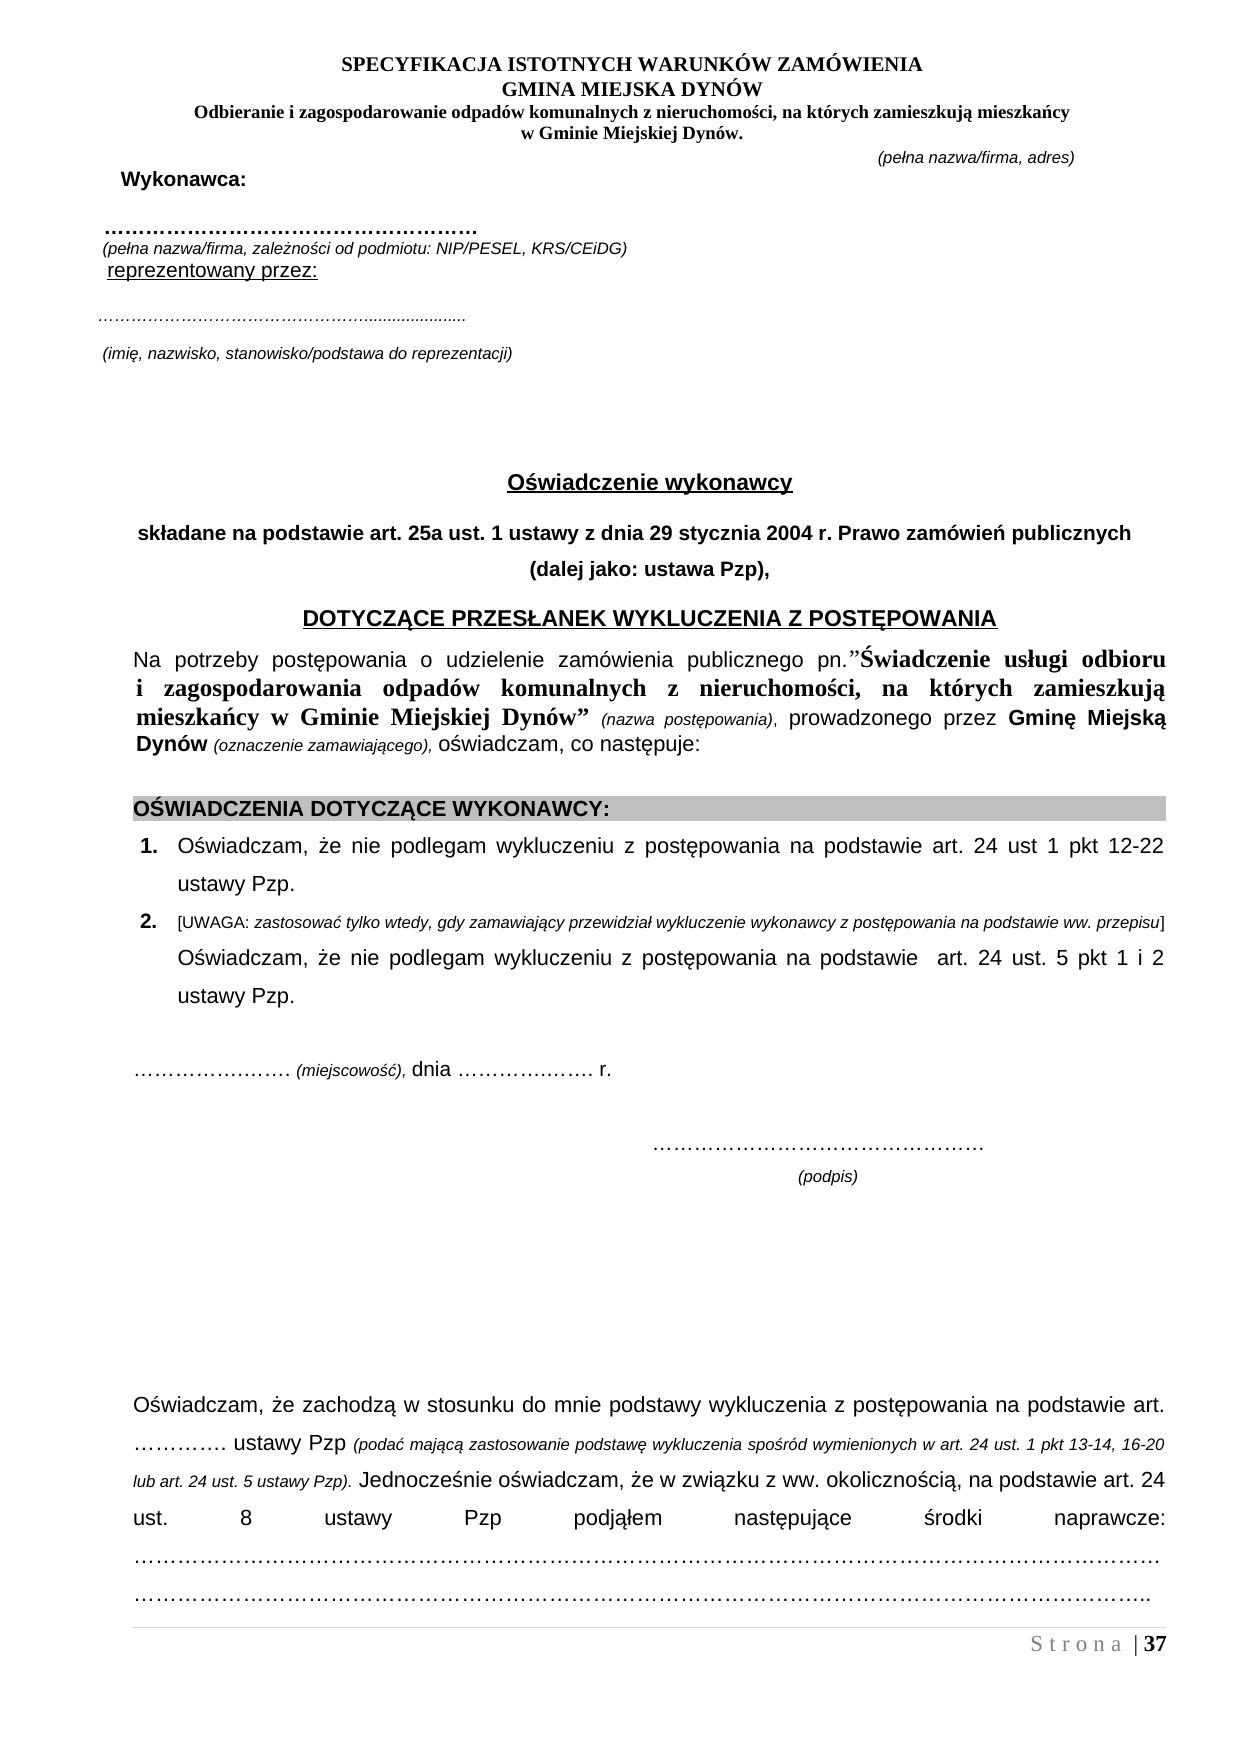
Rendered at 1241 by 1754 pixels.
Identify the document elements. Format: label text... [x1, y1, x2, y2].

list Oświadczam, że nie podlegam wykluczeniu z postępowania na podstawie art. 24 ust. 5 pkt 1 i 2 ustawy Pzp. [177, 945, 1166, 1008]
text reprezentowany przez: [88, 258, 797, 282]
text (pełna nazwa/firma, zależności od podmiotu: NIP/PESEL, KRS/CEiDG) [88, 239, 797, 258]
text ………………………………………… [133, 1131, 1166, 1155]
text (podpis) [133, 1167, 1166, 1186]
text OŚWIADCZENIA DOTYCZĄCE WYKONAWCY: [133, 796, 1166, 821]
text …………………………………………...................... [88, 306, 827, 325]
text (pełna nazwa/firma, adres) [192, 148, 1166, 167]
text …………….……. (miejscowość), dnia ………….……. r. [133, 1056, 1166, 1080]
list [UWAGA: zastosować tylko wtedy, gdy zamawiający przewidział wykluczenie wykonawcy z postępowania na podstawie ww. przepisu] [140, 909, 1166, 933]
text Na potrzeby postępowania o udzielenie zamówienia publicznego pn.”Świadczenie usługi odbioru i zagospodarowania odpadów komunalnych z nieruchomości, na których zamieszkują mieszkańcy w Gminie Miejskiej Dynów” (nazwa postępowania), prowadzonego przez Gminę Miejską Dynów (oznaczenie zamawiającego), oświadczam, co następuje: [133, 644, 1166, 756]
text Wykonawca: [103, 167, 1166, 191]
text Oświadczenie wykonawcy [133, 469, 1166, 495]
text składane na podstawie art. 25a ust. 1 ustawy z dnia 29 stycznia 2004 r. Prawo zamówień publicznych (dalej jako: ustawa Pzp), [103, 521, 1166, 581]
text DOTYCZĄCE PRZESŁANEK WYKLUCZENIA Z POSTĘPOWANIA [133, 605, 1166, 631]
text Oświadczam, że zachodzą w stosunku do mnie podstawy wykluczenia z postępowania na podstawie art. …………. ustawy Pzp (podać mającą zastosowanie podstawę wykluczenia spośród wymienionych w art. 24 ust. 1 pkt 13-14, 16-20 lub art. 24 ust. 5 ustawy Pzp). Jednocześnie oświadczam, że w związku z ww. okolicznością, na podstawie art. 24 ust. 8 ustawy Pzp podjąłem następujące środki naprawcze: ……………………………………………………………………………………………………………………………………………………………………………………………………………………………………………………….. [133, 1392, 1166, 1606]
text ……………………………………………… [103, 215, 1166, 239]
text (imię, nazwisko, stanowisko/podstawa do reprezentacji) [88, 344, 783, 363]
list Oświadczam, że nie podlegam wykluczeniu z postępowania na podstawie art. 24 ust 1 pkt 12-22 ustawy Pzp. [140, 833, 1166, 896]
